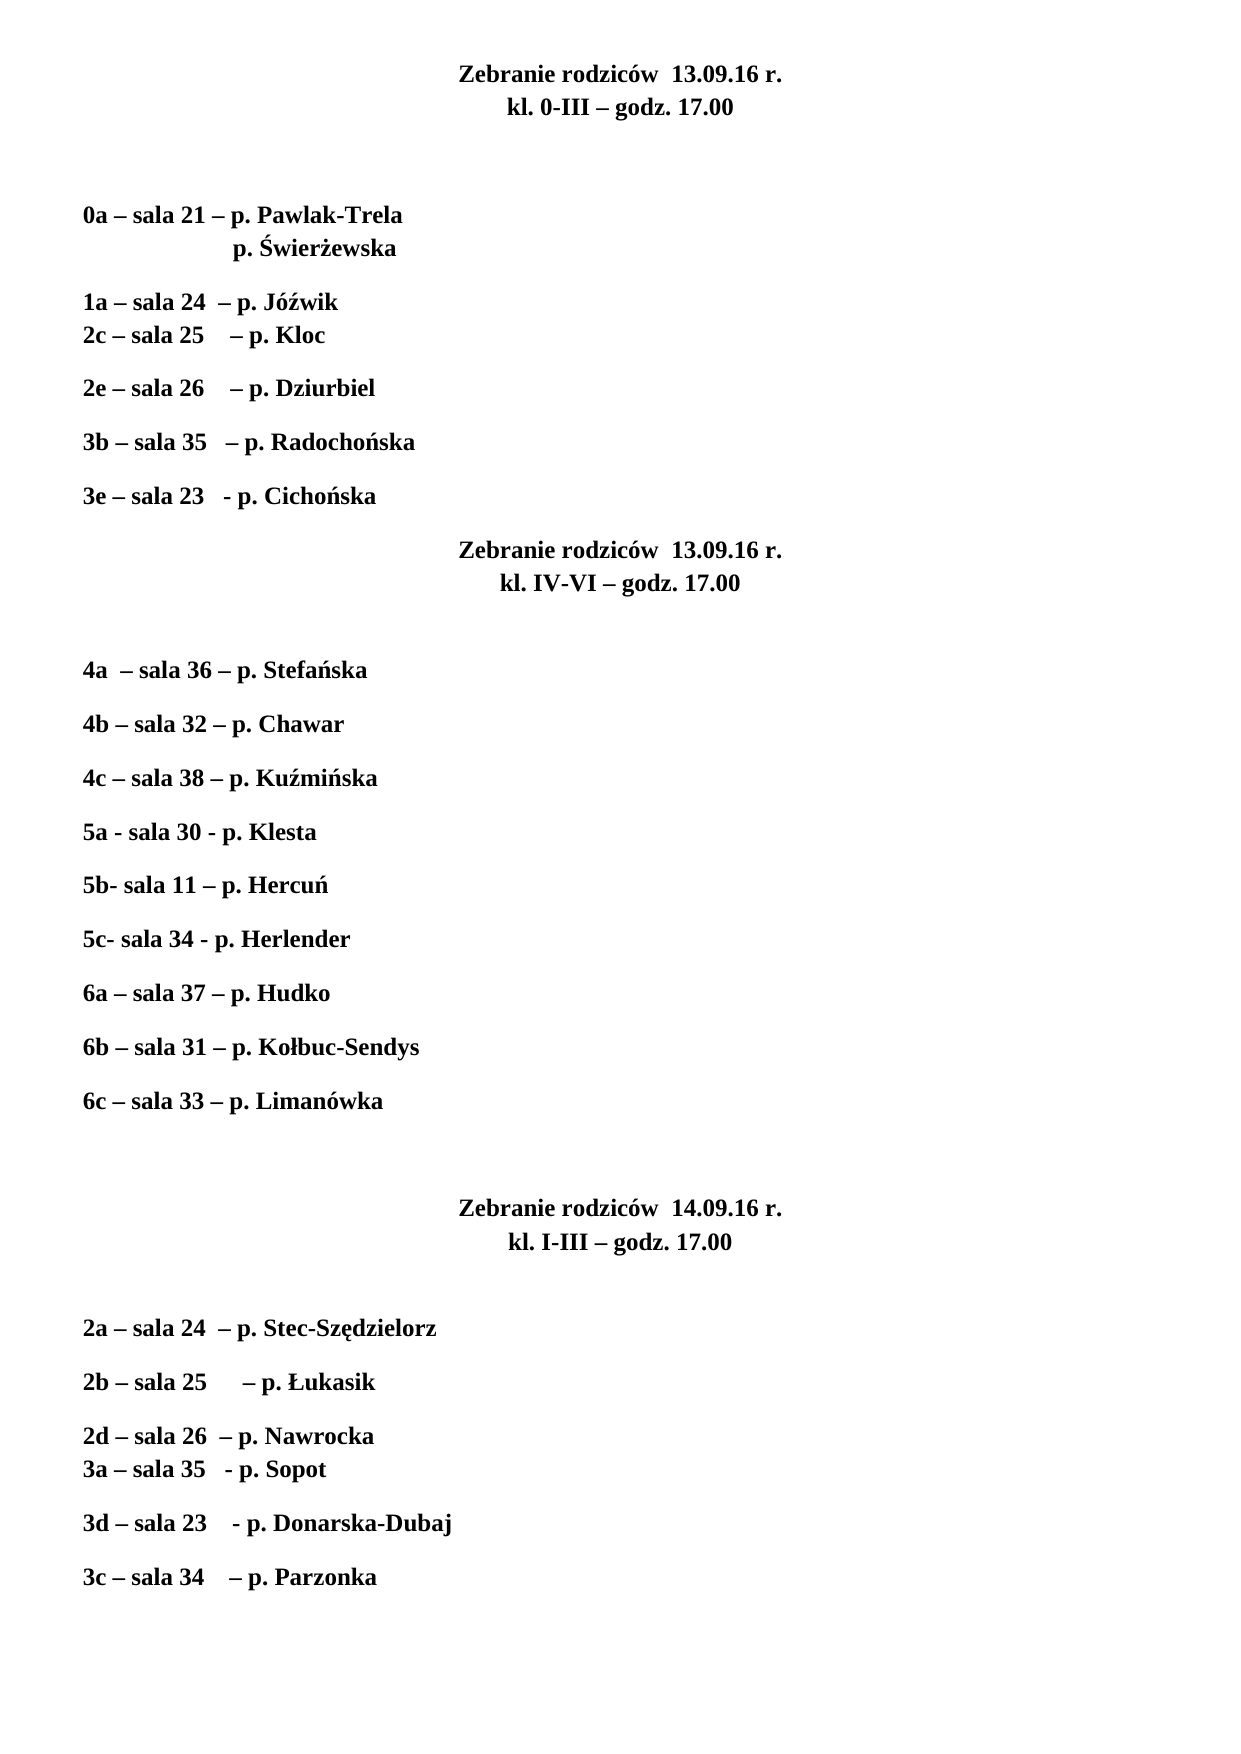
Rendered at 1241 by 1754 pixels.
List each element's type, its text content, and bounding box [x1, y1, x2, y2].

text 3e – sala 23 - p. Cichońska [83, 481, 1157, 510]
text 4c – sala 38 – p. Kuźmińska [83, 763, 1157, 791]
text 5a - sala 30 - p. Klesta [83, 817, 1157, 845]
text 3d – sala 23 - p. Donarska-Dubaj [83, 1508, 1157, 1537]
text 2b – sala 25 – p. Łukasik [83, 1367, 1157, 1396]
text Zebranie rodziców 13.09.16 r. kl. IV-VI – godz. 17.00 [83, 535, 1157, 597]
text 1a – sala 24 – p. Jóźwik 2c – sala 25 – p. Kloc [83, 287, 1157, 348]
text 4a – sala 36 – p. Stefańska [83, 622, 1157, 684]
text 3b – sala 35 – p. Radochońska [83, 427, 1157, 456]
text 0a – sala 21 – p. Pawlak-Trela p. Świerżewska [83, 200, 1157, 262]
text 2a – sala 24 – p. Stec-Szędzielorz [83, 1280, 1157, 1342]
text 6a – sala 37 – p. Hudko [83, 978, 1157, 1007]
text 6c – sala 33 – p. Limanówka [83, 1086, 1157, 1114]
text 2d – sala 26 – p. Nawrocka 3a – sala 35 - p. Sopot [83, 1421, 1157, 1483]
text 5b- sala 11 – p. Hercuń [83, 870, 1157, 899]
text Zebranie rodziców 14.09.16 r. kl. I-III – godz. 17.00 [83, 1193, 1157, 1255]
text 6b – sala 31 – p. Kołbuc-Sendys [83, 1032, 1157, 1061]
text 2e – sala 26 – p. Dziurbiel [83, 373, 1157, 402]
text 5c- sala 34 - p. Herlender [83, 924, 1157, 953]
text Zebranie rodziców 13.09.16 r. kl. 0-III – godz. 17.00 [83, 59, 1157, 121]
text 3c – sala 34 – p. Parzonka [83, 1562, 1157, 1591]
text 4b – sala 32 – p. Chawar [83, 709, 1157, 738]
